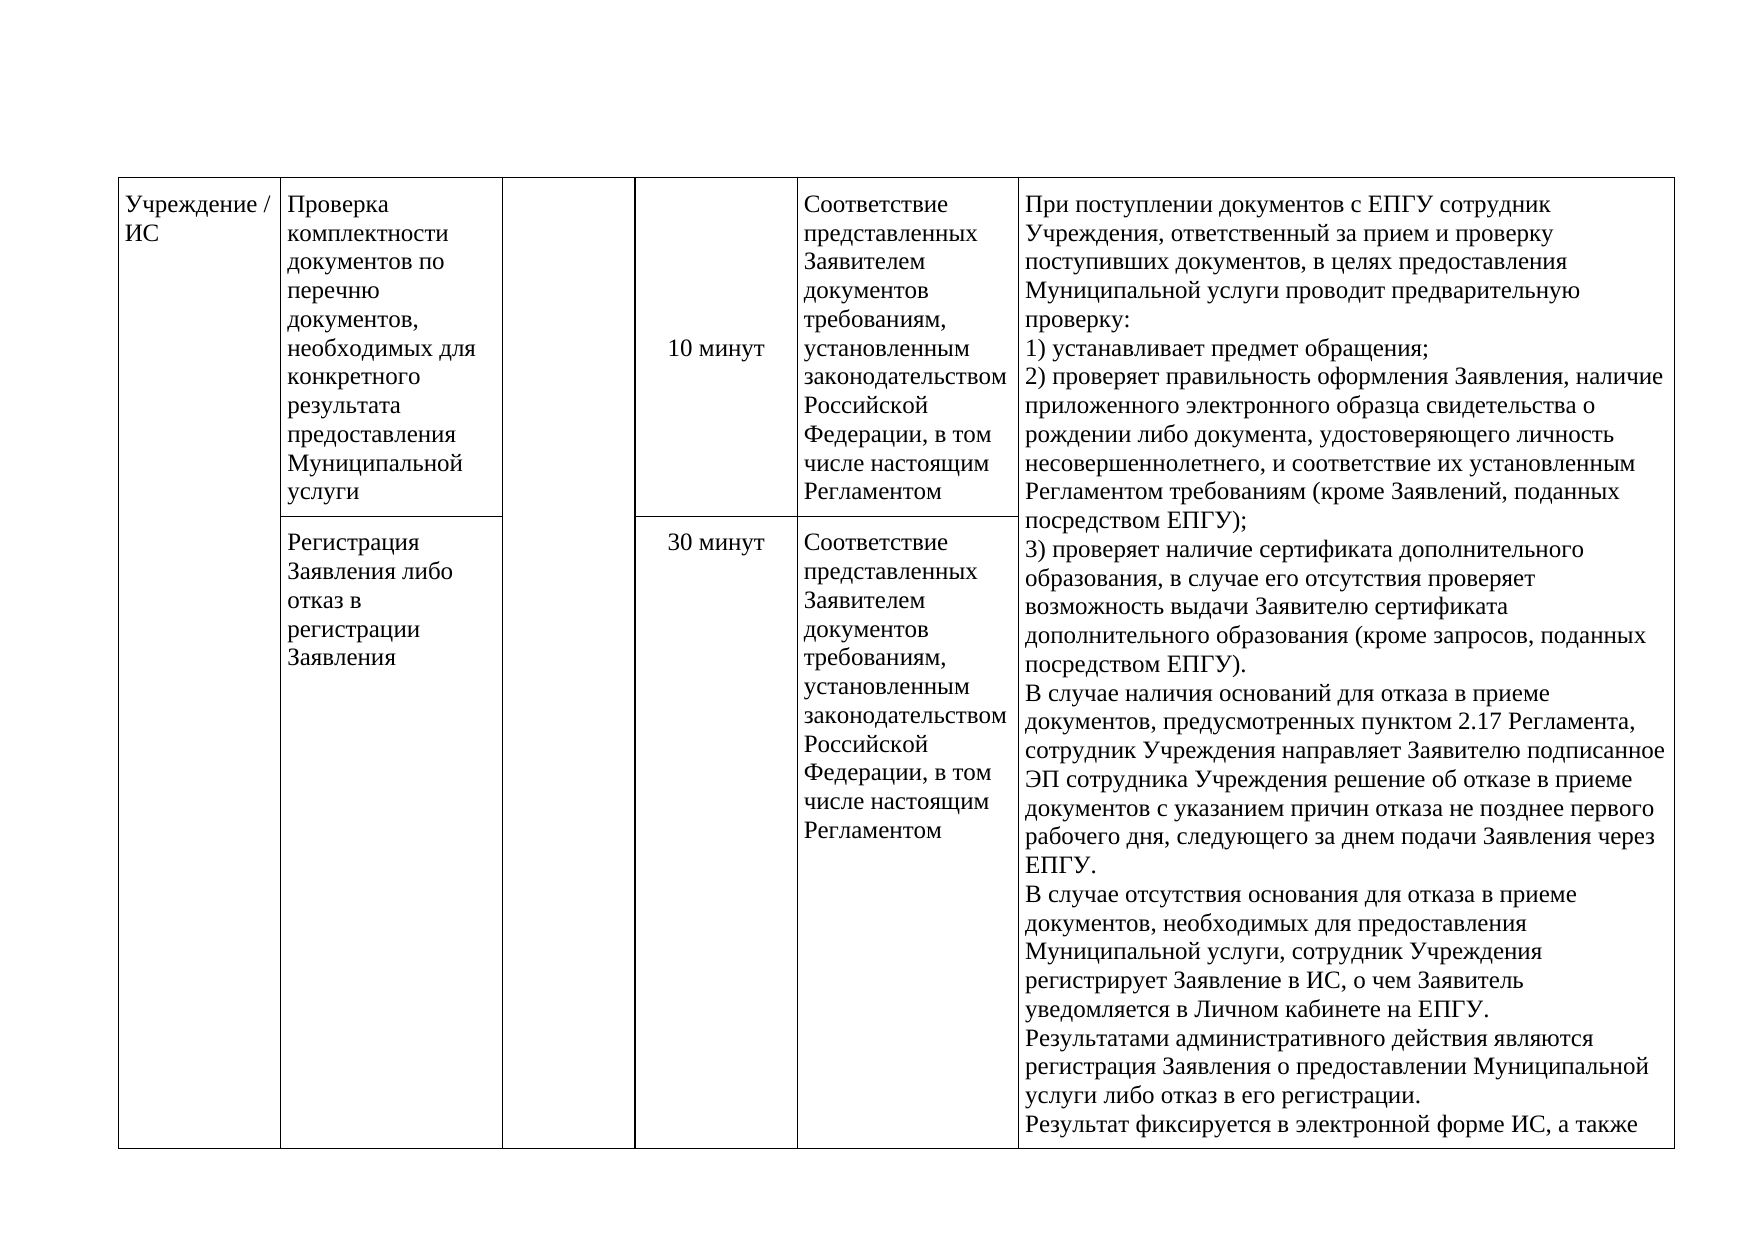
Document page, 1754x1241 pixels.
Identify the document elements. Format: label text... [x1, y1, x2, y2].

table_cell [798, 178, 1018, 516]
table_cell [281, 517, 502, 1148]
table_cell 30 минут [636, 517, 797, 1148]
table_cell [798, 517, 1018, 1148]
table_cell 10 минут [636, 178, 797, 516]
table_cell При поступлении документов с ЕПГУ сотрудник Учреждения, ответственный за прием и проверку поступивших документов, в целях предоставления Муниципальной услуги проводит предварительную проверку: 1) устанавливает предмет обращения; 2) проверяет правильность оформления Заявления, наличие приложенного электронного образца свидетельства о рождении либо документа, удостоверяющего личность несовершеннолетнего, и соответствие их установленным Регламентом требованиям (кроме Заявлений, поданных посредством ЕПГУ); 3) проверяет наличие сертификата дополнительного образования, в случае его отсутствия проверяет возможность выдачи Заявителю сертификата дополнительного образования (кроме запросов, поданных посредством ЕПГУ). В случае наличия оснований для отказа в приеме документов, предусмотренных пунктом 2.17 Регламента, сотрудник Учреждения направляет Заявителю подписанное ЭП сотрудника Учреждения решение об отказе в приеме документов с указанием причин отказа не позднее первого рабочего дня, следующего за днем подачи Заявления через ЕПГУ. В случае отсутствия основания для отказа в приеме документов, необходимых для предоставления Муниципальной услуги, сотрудник Учреждения регистрирует Заявление в ИС, о чем Заявитель уведомляется в Личном кабинете на ЕПГУ. Результатами административного действия являются регистрация Заявления о предоставлении Муниципальной услуги либо отказ в его регистрации. Результат фиксируется в электронной форме ИС, а также на ЕПГУ [1019, 178, 1674, 1148]
table_cell Учреждение /ИС [119, 178, 280, 1148]
table_cell Проверка комплектности документов по перечню документов, необходимых для конкретного результата предоставления Муниципальной услуги [281, 178, 502, 516]
table_cell [503, 178, 634, 1148]
